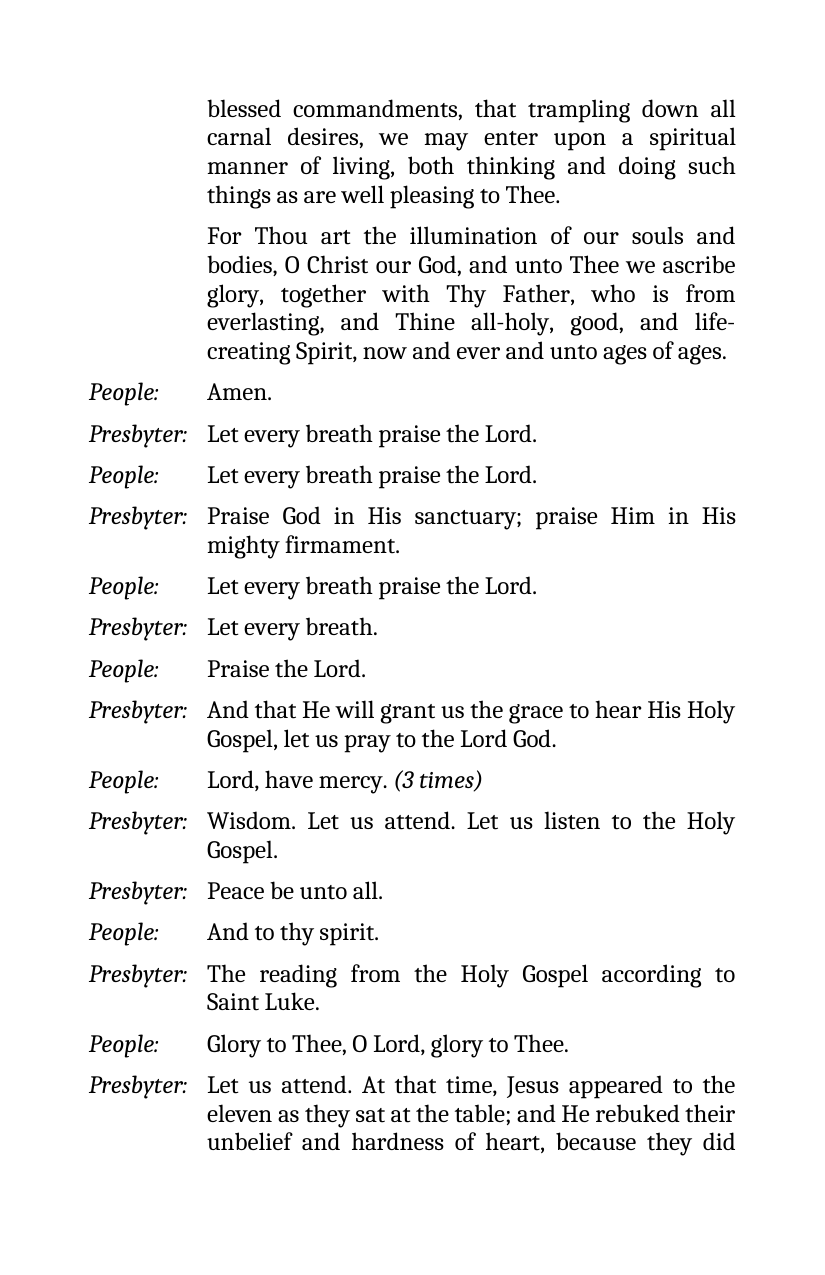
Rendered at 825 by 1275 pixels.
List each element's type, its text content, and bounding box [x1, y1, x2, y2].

text Presbyter: Peace be unto all. [89, 877, 736, 906]
text People: Let every breath praise the Lord. [89, 572, 736, 601]
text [89, 1071, 736, 1157]
text Presbyter: Let every breath. [89, 613, 736, 642]
text Presbyter: And that He will grant us the grace to hear His Holy Gospel, let us pray to the Lord God. [89, 696, 736, 753]
text For Thou art the illumination of our souls and bodies, O Christ our God, and unto Thee we ascribe glory, together with Thy Father, who is from everlasting, and Thine all-holy, good, and life-creating Spirit, now and ever and unto ages of ages. [89, 222, 736, 366]
text People: Praise the Lord. [89, 654, 736, 683]
text Presbyter: Let every breath praise the Lord. [89, 419, 736, 448]
text Presbyter: Praise God in His sanctuary; praise Him in His mighty firmament. [89, 502, 736, 559]
text Presbyter: Wisdom. Let us attend. Let us listen to the Holy Gospel. [89, 807, 736, 864]
text People: Lord, have mercy. (3 times) [89, 766, 736, 794]
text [89, 94, 736, 209]
text People: And to thy spirit. [89, 918, 736, 947]
text People: Let every breath praise the Lord. [89, 461, 736, 489]
text People: Amen. [89, 378, 736, 407]
text Presbyter: The reading from the Holy Gospel according to Saint Luke. [89, 959, 736, 1017]
text People: Glory to Thee, O Lord, glory to Thee. [89, 1029, 736, 1058]
